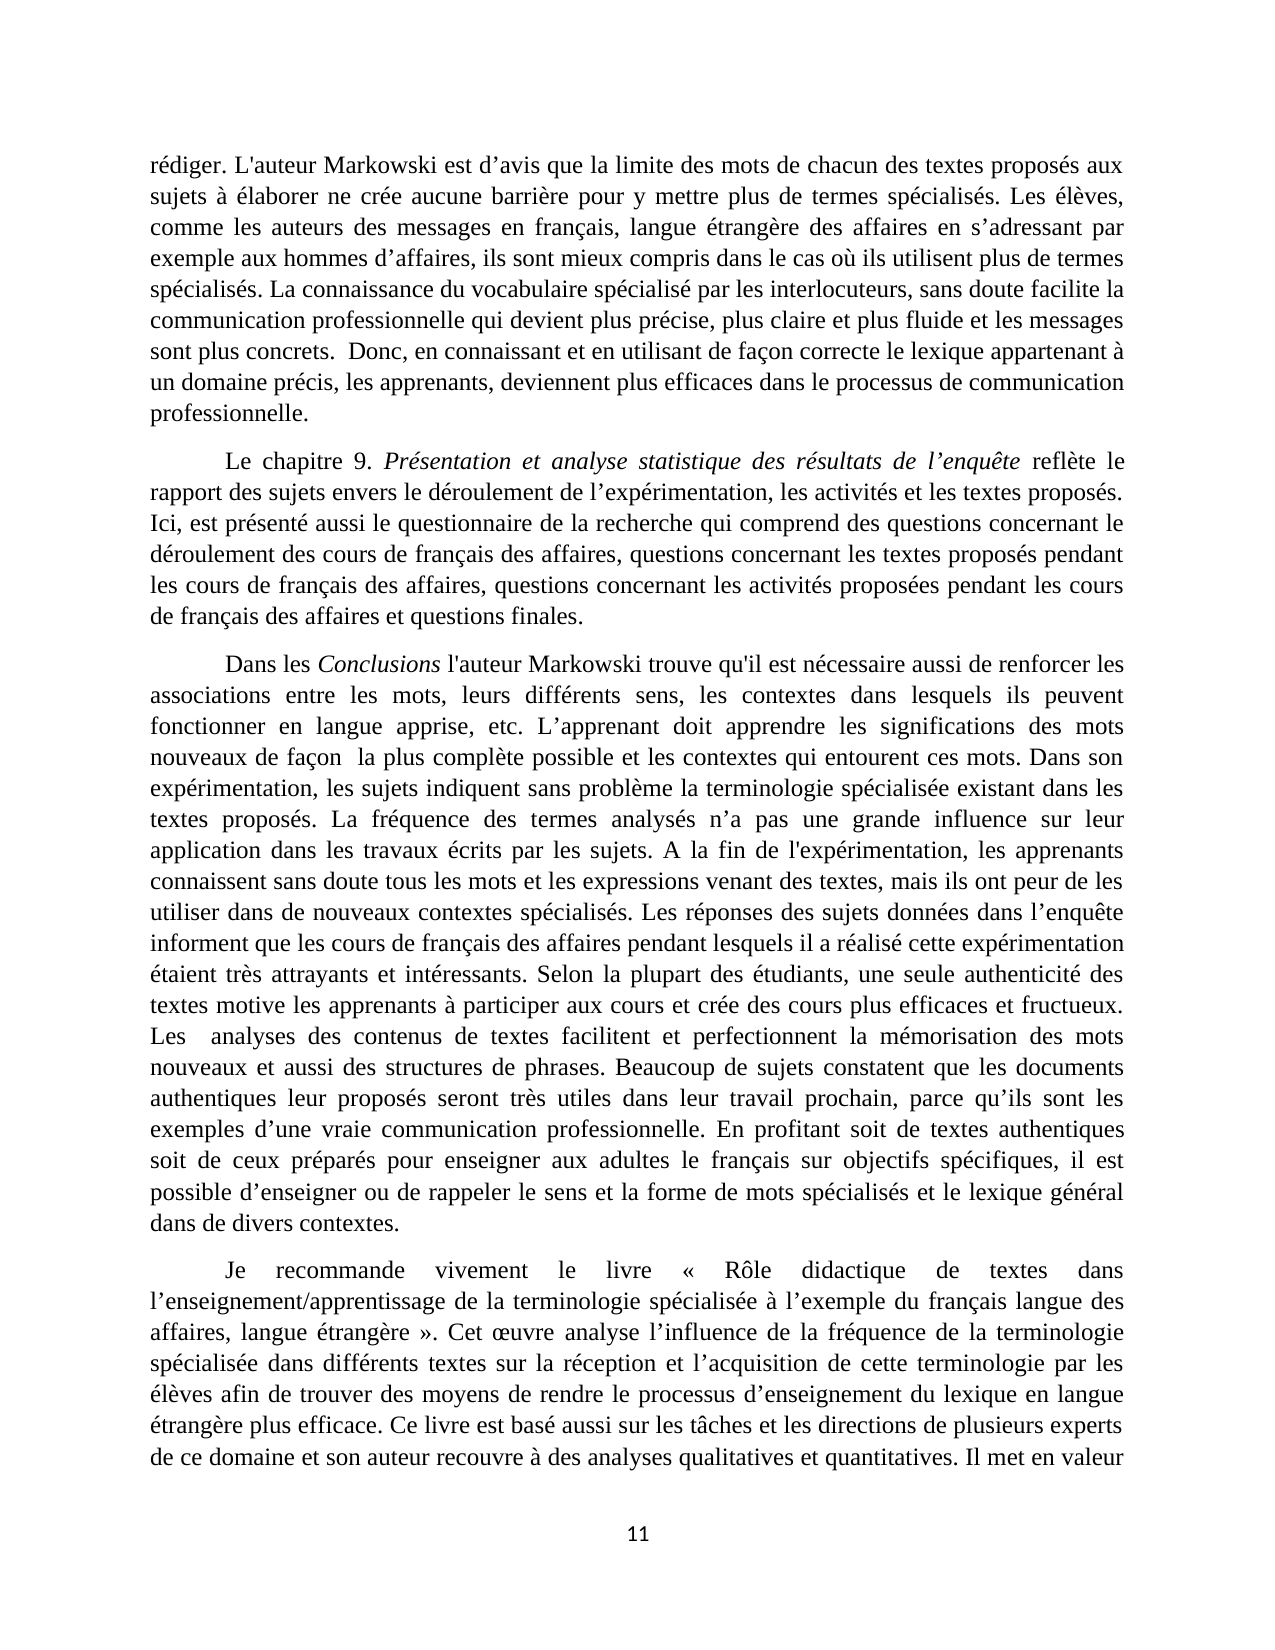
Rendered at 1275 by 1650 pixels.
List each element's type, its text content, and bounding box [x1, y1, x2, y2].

text Dans les Conclusions l'auteur Markowski trouve qu'il est nécessaire aussi de renforcer les associations entre les mots, leurs différents sens, les contextes dans lesquels ils peuvent fonctionner en langue apprise, etc. L’apprenant doit apprendre les significations des mots nouveaux de façon la plus complète possible et les contextes qui entourent ces mots. Dans son expérimentation, les sujets indiquent sans problème la terminologie spécialisée existant dans les textes proposés. La fréquence des termes analysés n’a pas une grande influence sur leur application dans les travaux écrits par les sujets. A la fin de l'expérimentation, les apprenants connaissent sans doute tous les mots et les expressions venant des textes, mais ils ont peur de les utiliser dans de nouveaux contextes spécialisés. Les réponses des sujets données dans l’enquête informent que les cours de français des affaires pendant lesquels il a réalisé cette expérimentation étaient très attrayants et intéressants. Selon la plupart des étudiants, une seule authenticité des textes motive les apprenants à participer aux cours et crée des cours plus efficaces et fructueux. Les analyses des contenus de textes facilitent et perfectionnent la mémorisation des mots nouveaux et aussi des structures de phrases. Beaucoup de sujets constatent que les documents authentiques leur proposés seront très utiles dans leur travail prochain, parce qu’ils sont les exemples d’une vraie communication professionnelle. Еn profitant soit de textes authentiques soit de ceux préparés pour enseigner aux adultes le français sur objectifs spécifiques, il est possible d’enseigner ou de rappeler le sens et la forme de mots spécialisés et le lexique général dans de divers contextes. [150, 649, 1125, 1236]
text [150, 1255, 1125, 1470]
text Le chapitre 9. Présentation et analyse statistique des résultats de l’enquête reflète le rapport des sujets envers le déroulement de l’expérimentation, les activités et les textes proposés. Ici, est présenté aussi le questionnaire de la recherche qui comprend des questions concernant le déroulement des cours de français des affaires, questions concernant les textes proposés pendant les cours de français des affaires, questions concernant les activités proposées pendant les cours de français des affaires et questions finales. [150, 446, 1125, 630]
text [150, 150, 1125, 427]
